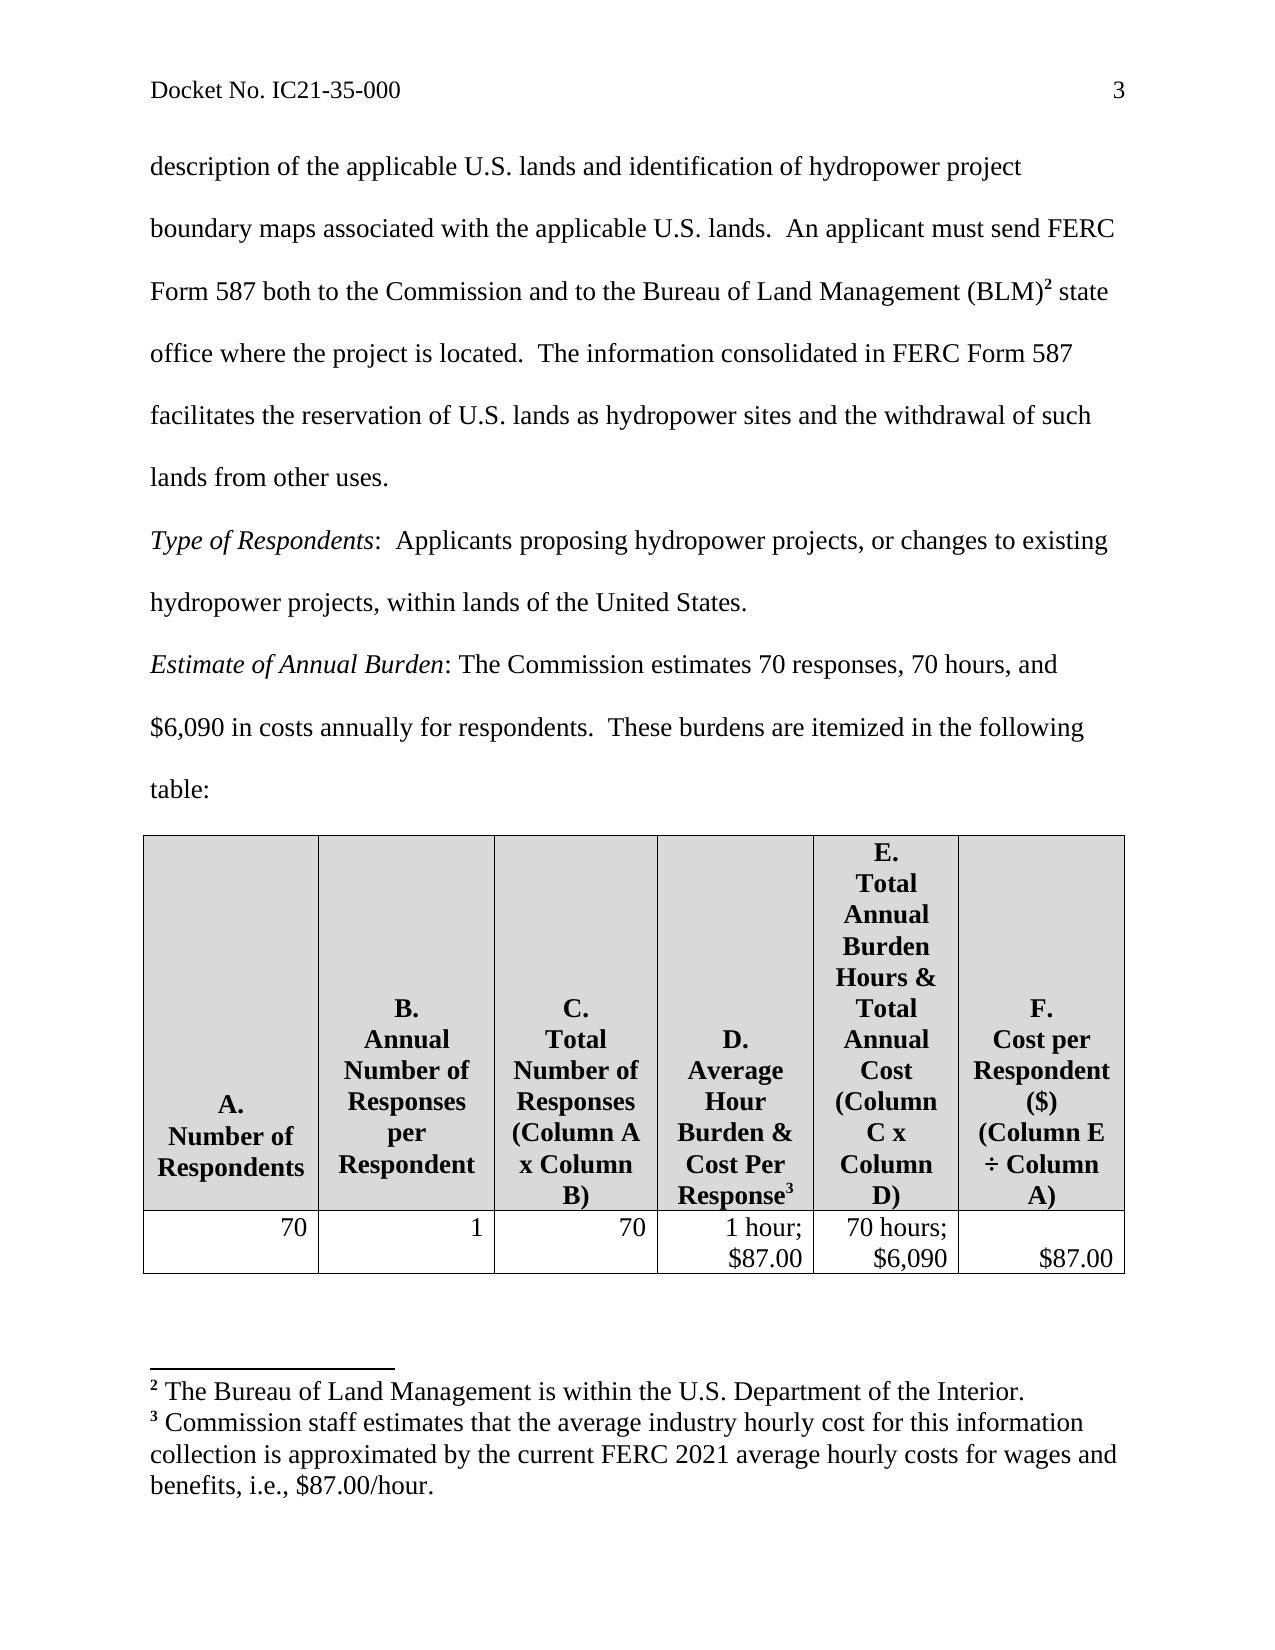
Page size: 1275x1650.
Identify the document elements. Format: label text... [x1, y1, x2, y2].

table_cell $87.00 [959, 1211, 1124, 1273]
text Estimate of Annual Burden: The Commission estimates 70 responses, 70 hours, and $6,090 in costs annually for respondents. These burdens are itemized in the following table: [150, 648, 1125, 804]
table_header B. Annual Number of Responses per Respondent [319, 836, 494, 1210]
text Type of Respondents: Applicants proposing hydropower projects, or changes to existing hydropower projects, within lands of the United States. [150, 524, 1125, 617]
table_header A. Number of Respondents [144, 836, 318, 1210]
table_header F. Cost per Respondent ($) (Column E ÷ Column A) [959, 836, 1124, 1210]
table_header C. Total Number of Responses (Column A x Column B) [495, 836, 657, 1210]
table_cell 70 hours; $6,090 [814, 1211, 958, 1273]
table_header D. Average Hour Burden & Cost Per Response [658, 836, 813, 1210]
table_cell 1 [319, 1211, 494, 1273]
table_cell 1 hour; $87.00 [658, 1211, 813, 1273]
table_cell 70 [495, 1211, 657, 1273]
table_cell 70 [144, 1211, 318, 1273]
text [150, 150, 1125, 493]
table_header E. Total Annual Burden Hours & Total Annual Cost (Column C x Column D) [814, 836, 958, 1210]
